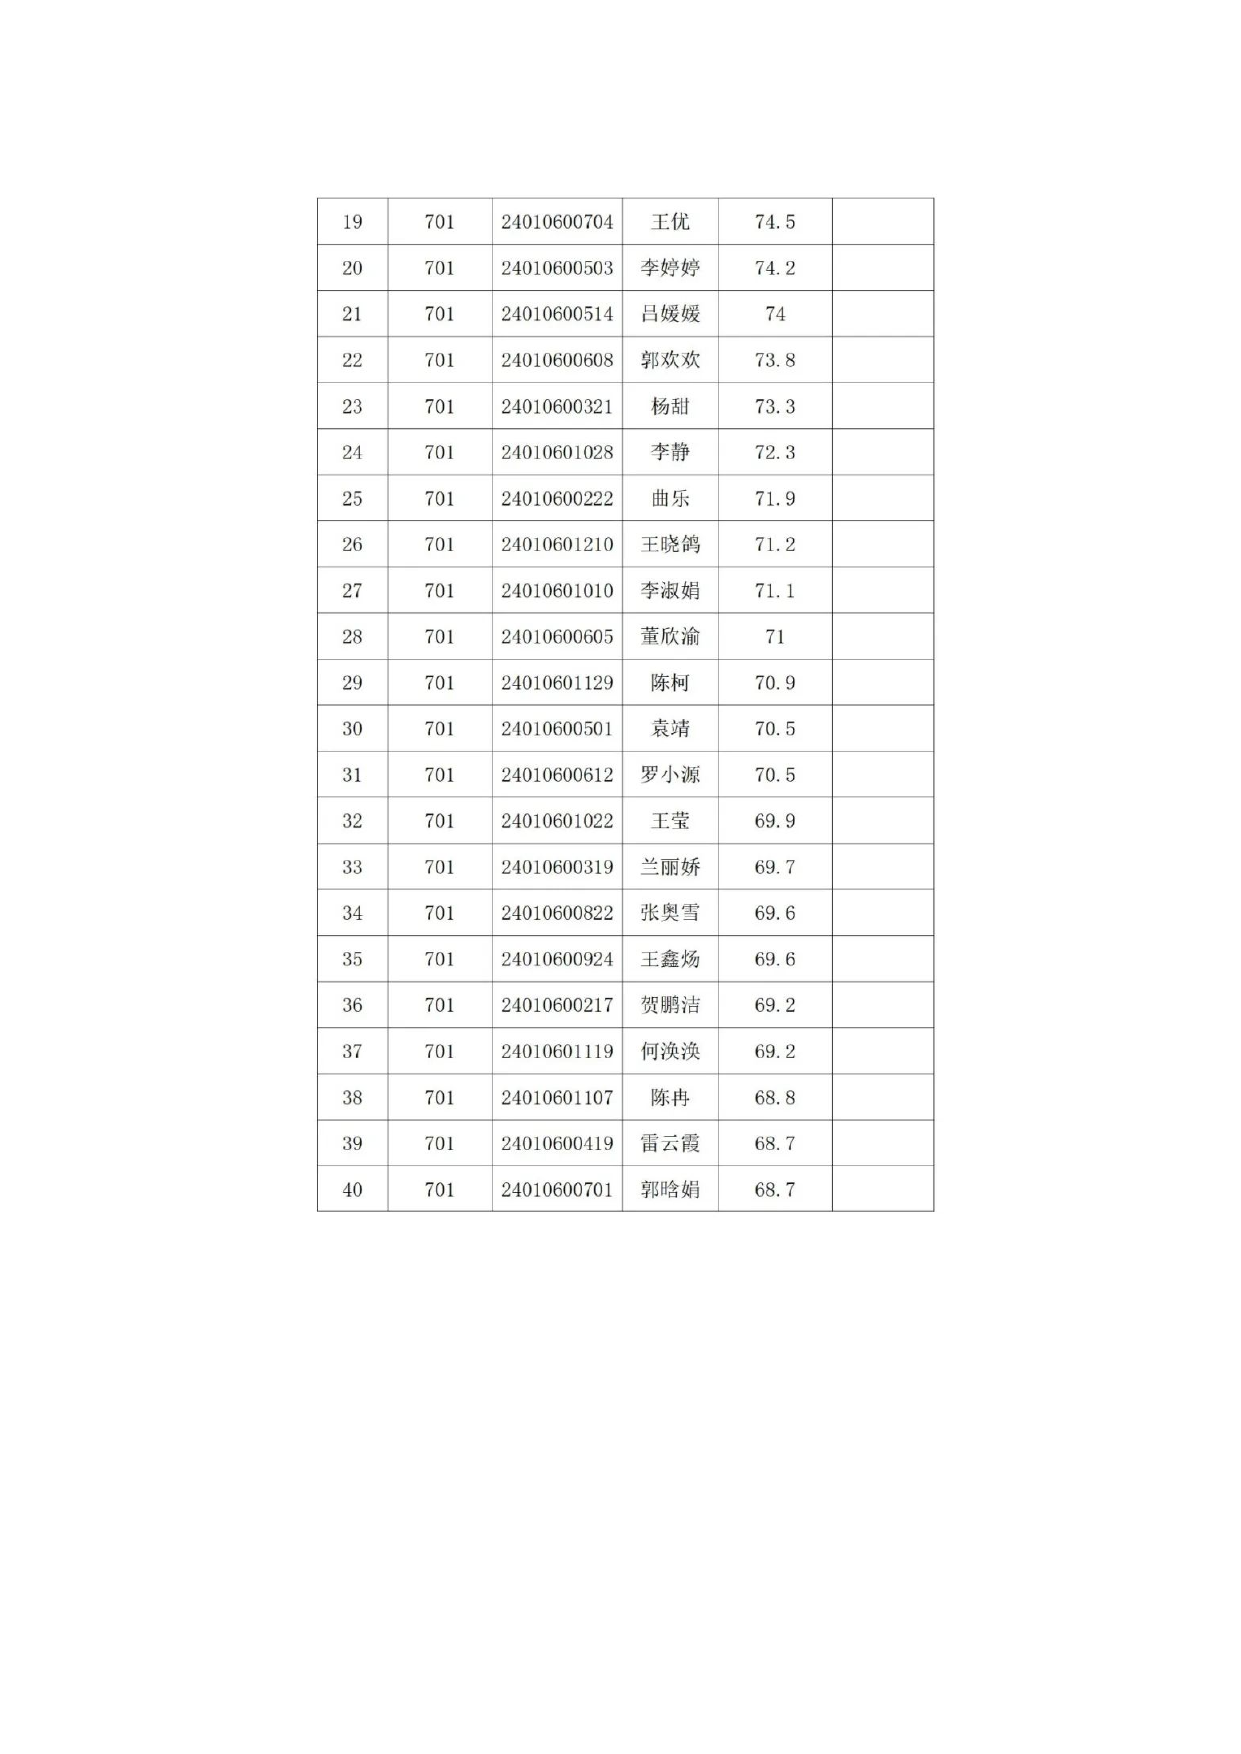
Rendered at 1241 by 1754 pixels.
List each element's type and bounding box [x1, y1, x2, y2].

picture [187, 162, 1052, 1218]
